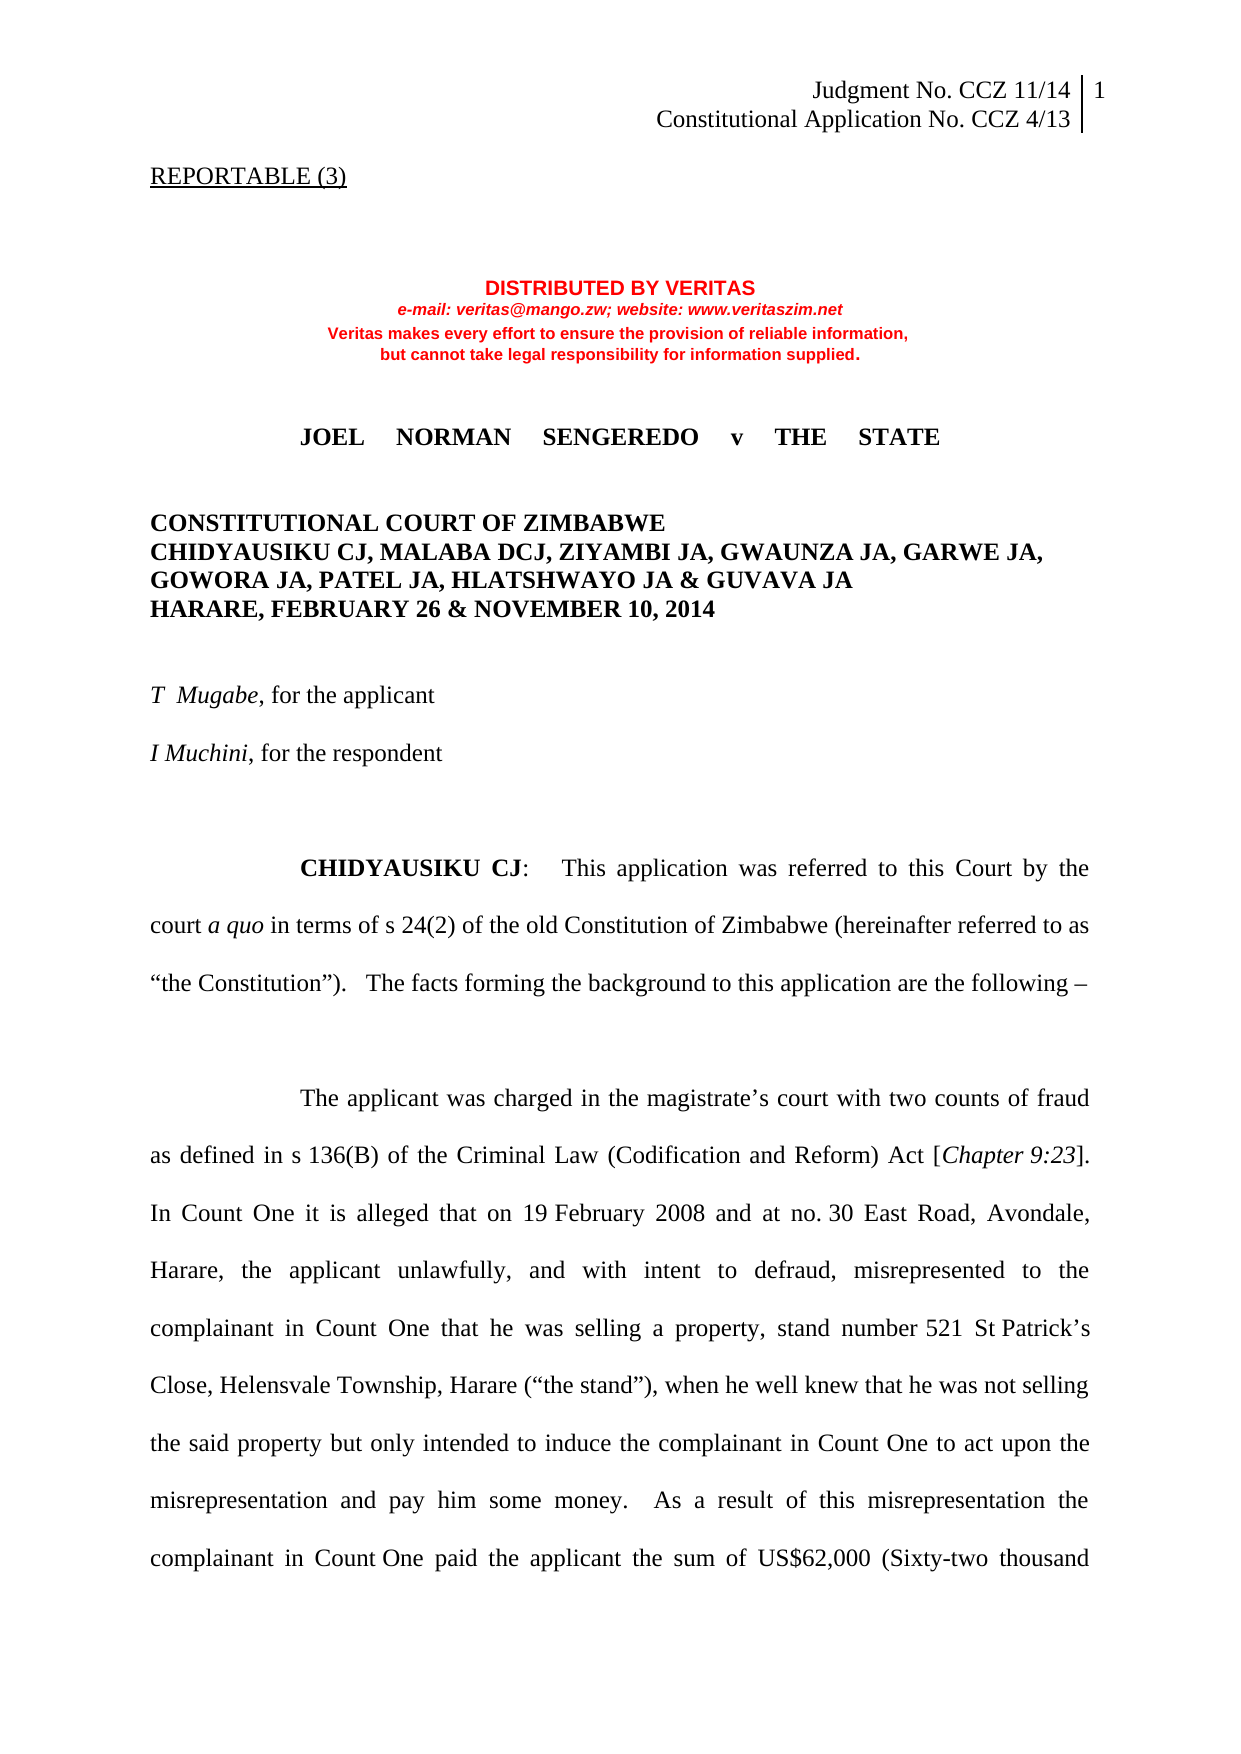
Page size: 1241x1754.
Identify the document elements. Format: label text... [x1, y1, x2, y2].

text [150, 1083, 1090, 1572]
text I Muchini, for the respondent [150, 738, 1090, 767]
text REPORTABLE (3) [150, 161, 1090, 190]
text HARARE, FEBRUARY 26 & NOVEMBER 10, 2014 [150, 594, 1090, 623]
text CHIDYAUSIKU CJ, MALABA DCJ, ZIYAMBI JA, GWAUNZA JA, GARWE JA, GOWORA JA, PATEL JA, HLATSHWAYO JA & GUVAVA JA [150, 537, 1090, 594]
text Veritas makes every effort to ensure the provision of reliable information, but cannot take legal responsibility for information supplied. [150, 323, 1090, 364]
text DISTRIBUTED BY veritas [208, 276, 1032, 300]
text JOEL NORMAN SENGEREDO v THE STATE [150, 422, 1090, 451]
text CONSTITUTIONAL COURT OF ZIMBABWE [150, 508, 1090, 537]
text e-mail: veritas@mango.zw; website: www.veritaszim.net [208, 300, 1032, 319]
text T Mugabe, for the applicant [150, 681, 1090, 709]
text CHIDYAUSIKU CJ: This application was referred to this Court by the court a quo in terms of s 24(2) of the old Constitution of Zimbabwe (hereinafter referred to as “the Constitution”). The facts forming the background to this application are the following – [150, 853, 1090, 997]
